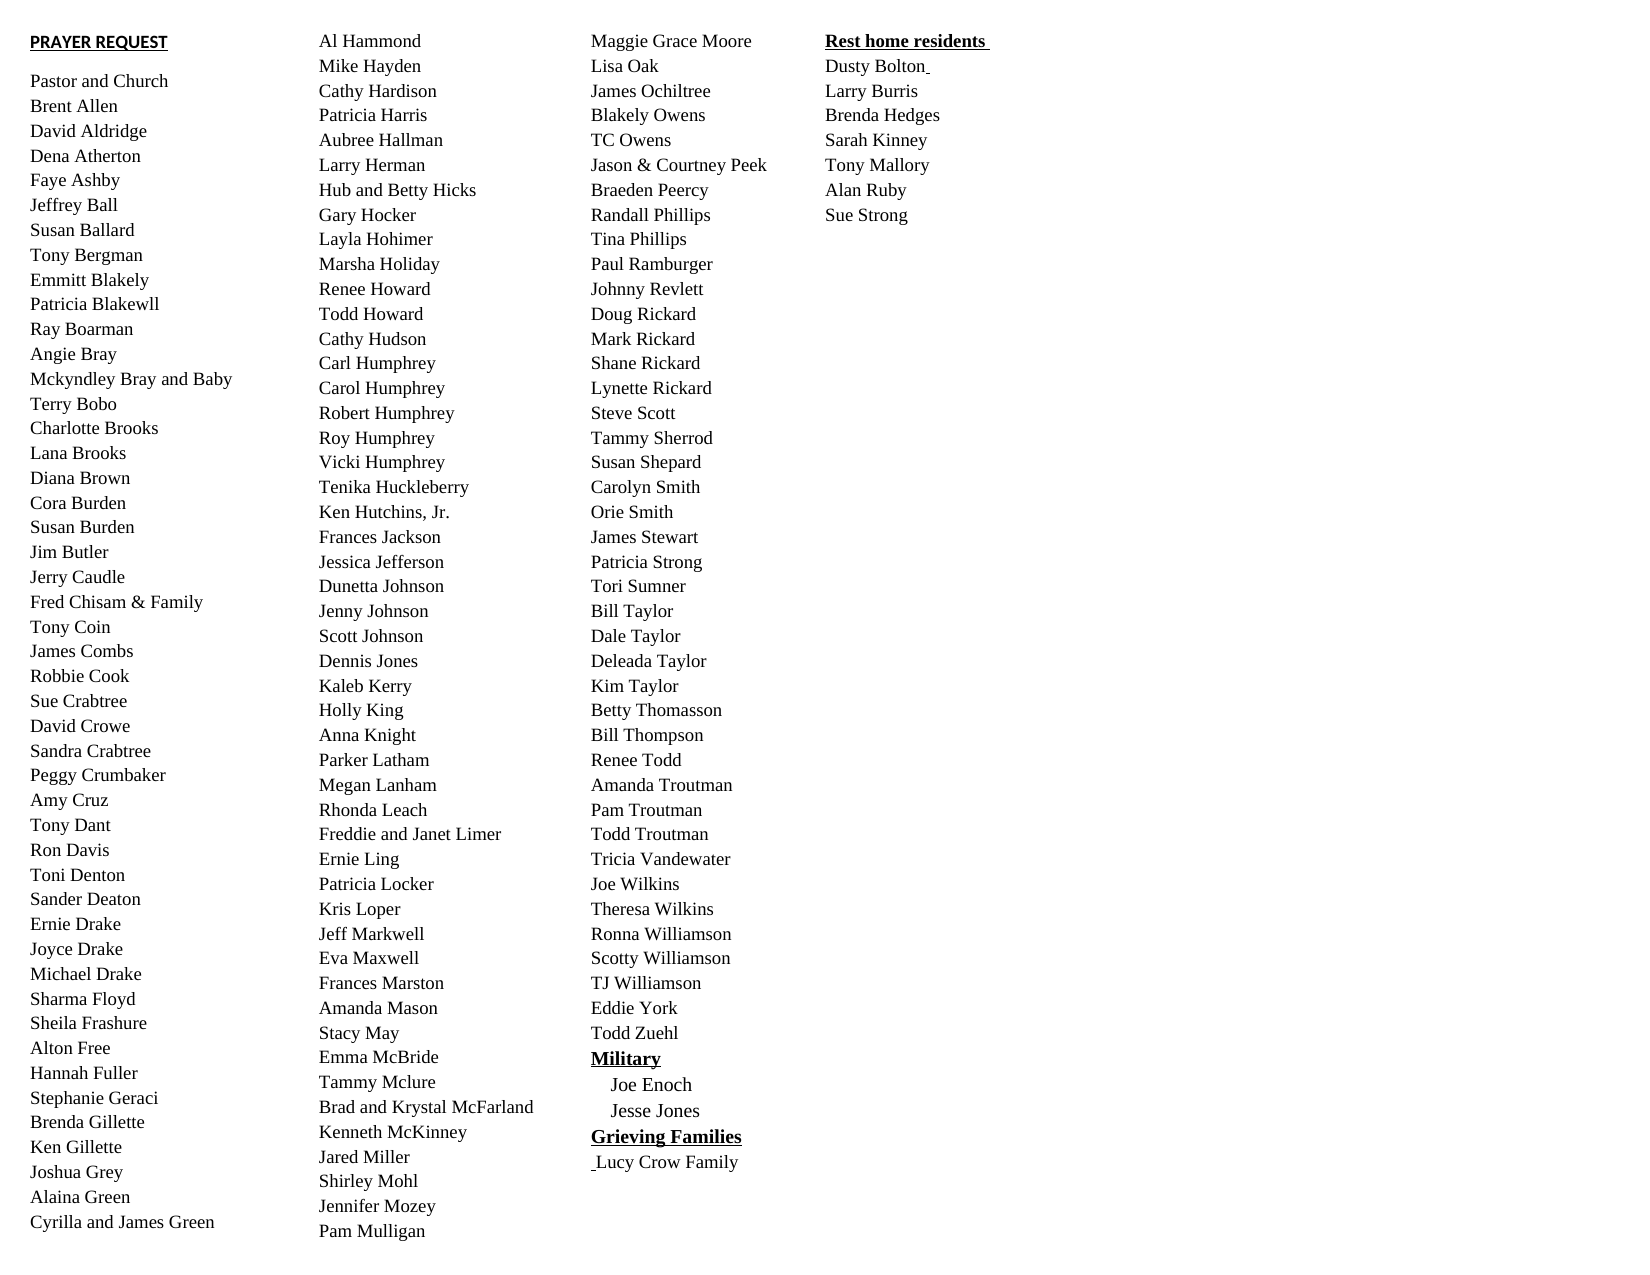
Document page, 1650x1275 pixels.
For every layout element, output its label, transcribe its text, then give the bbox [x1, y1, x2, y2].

text Ray Boarman [30, 318, 300, 339]
text Roy Humphrey [319, 427, 572, 448]
text Brenda Gillette [30, 1111, 300, 1133]
text TC Owens [591, 129, 778, 151]
text Lynette Rickard [591, 377, 778, 399]
text Carl Humphrey [319, 352, 572, 374]
text Jeff Markwell [319, 922, 572, 944]
text Parker Latham [319, 749, 572, 771]
text Layla Hohimer [319, 228, 572, 250]
text Theresa Wilkins [591, 898, 778, 919]
text Lana Brooks [30, 442, 300, 463]
text Bill Thompson [591, 724, 778, 746]
text Amanda Troutman [591, 774, 778, 795]
text Sue Crabtree [30, 690, 300, 711]
text Megan Lanham [319, 774, 572, 795]
text Anna Knight [319, 724, 572, 746]
text Amanda Mason [319, 997, 572, 1018]
text Ken Gillette [30, 1136, 300, 1158]
text Doug Rickard [591, 303, 778, 324]
text Robbie Cook [30, 665, 300, 687]
text Tina Phillips [591, 228, 778, 250]
text Tammy Sherrod [591, 427, 778, 448]
text Todd Zuehl [591, 1022, 778, 1043]
text Patricia Strong [591, 551, 778, 572]
text Hannah Fuller [30, 1062, 300, 1083]
text Joshua Grey [30, 1161, 300, 1182]
text Johnny Revlett [591, 278, 778, 299]
text Holly King [319, 699, 572, 721]
text Tenika Huckleberry [319, 476, 572, 498]
text Paul Ramburger [591, 253, 778, 275]
text Kenneth McKinney [319, 1121, 572, 1142]
text Pam Mulligan [319, 1220, 572, 1242]
text Todd Howard [319, 303, 572, 324]
text Kaleb Kerry [319, 674, 572, 696]
text Stacy May [319, 1022, 572, 1043]
text James Stewart [591, 526, 778, 547]
text Betty Thomasson [591, 699, 778, 721]
text Todd Troutman [591, 823, 778, 845]
text Jim Butler [30, 541, 300, 563]
text TJ Williamson [591, 972, 778, 994]
text Jenny Johnson [319, 600, 572, 622]
text Sharma Floyd [30, 987, 300, 1009]
text Patricia Locker [319, 873, 572, 894]
text Sandra Crabtree [30, 739, 300, 761]
text Tony Bergman [30, 244, 300, 265]
text Stephanie Geraci [30, 1087, 300, 1108]
text Angie Bray [30, 343, 300, 364]
text Joyce Drake [30, 938, 300, 959]
text Alton Free [30, 1037, 300, 1058]
text Sue Strong [825, 203, 1620, 225]
text Jennifer Mozey [319, 1195, 572, 1217]
text Eva Maxwell [319, 947, 572, 969]
text Steve Scott [591, 402, 778, 423]
text Jesse Jones [591, 1099, 778, 1122]
text Scott Johnson [319, 625, 572, 647]
text Emmitt Blakely [30, 268, 300, 290]
text Tricia Vandewater [591, 848, 778, 870]
text Terry Bobo [30, 392, 300, 414]
text Robert Humphrey [319, 402, 572, 423]
text Joe Wilkins [591, 873, 778, 894]
text Lucy Crow Family [591, 1151, 778, 1173]
text Braeden Peercy [591, 179, 778, 200]
text Mckyndley Bray and Baby [30, 368, 300, 389]
text Bill Taylor [591, 600, 778, 622]
text Fred Chisam & Family [30, 591, 300, 612]
text Ernie Drake [30, 913, 300, 934]
text Tammy Mclure [319, 1071, 572, 1093]
text Larry Herman [319, 154, 572, 176]
text Ron Davis [30, 839, 300, 860]
text Renee Howard [319, 278, 572, 299]
text Toni Denton [30, 863, 300, 885]
text Eddie York [591, 997, 778, 1018]
text Jeffrey Ball [30, 194, 300, 216]
text Ernie Ling [319, 848, 572, 870]
text Mark Rickard [591, 327, 778, 349]
text Shirley Mohl [319, 1170, 572, 1192]
text Peggy Crumbaker [30, 764, 300, 786]
text Al Hammond [319, 30, 572, 52]
text Freddie and Janet Limer [319, 823, 572, 845]
text Tony Dant [30, 814, 300, 835]
text David Aldridge [30, 120, 300, 141]
text Jason & Courtney Peek [591, 154, 778, 176]
text Pam Troutman [591, 798, 778, 820]
text Deleada Taylor [591, 650, 778, 671]
text Mike Hayden [319, 55, 572, 76]
text Lisa Oak [591, 55, 778, 76]
text Frances Jackson [319, 526, 572, 547]
text Alan Ruby [825, 179, 1620, 200]
text Diana Brown [30, 467, 300, 488]
text James Ochiltree [591, 79, 778, 101]
text Cora Burden [30, 492, 300, 513]
text Cathy Hudson [319, 327, 572, 349]
text Rhonda Leach [319, 798, 572, 820]
text Cyrilla and James Green [30, 1211, 300, 1232]
text Dale Taylor [591, 625, 778, 647]
text Susan Burden [30, 516, 300, 538]
text Alaina Green [30, 1186, 300, 1207]
text Faye Ashby [30, 169, 300, 191]
text Tori Sumner [591, 575, 778, 597]
text Grieving Families [591, 1125, 778, 1148]
text Patricia Blakewll [30, 293, 300, 315]
text Carolyn Smith [591, 476, 778, 498]
text Orie Smith [591, 501, 778, 523]
text Patricia Harris [319, 104, 572, 126]
text Charlotte Brooks [30, 417, 300, 439]
text Marsha Holiday [319, 253, 572, 275]
text Gary Hocker [319, 203, 572, 225]
text Michael Drake [30, 963, 300, 984]
text Sarah Kinney [825, 129, 1620, 151]
text Sander Deaton [30, 888, 300, 910]
text Ronna Williamson [591, 922, 778, 944]
text James Combs [30, 640, 300, 662]
text Larry Burris [825, 79, 1620, 101]
text Jerry Caudle [30, 566, 300, 587]
text Ken Hutchins, Jr. [319, 501, 572, 523]
text Jared Miller [319, 1146, 572, 1167]
text Military [591, 1046, 778, 1069]
text Blakely Owens [591, 104, 778, 126]
text Rest home residents [825, 30, 1620, 52]
text Dunetta Johnson [319, 575, 572, 597]
text Brenda Hedges [825, 104, 1620, 126]
text Susan Shepard [591, 451, 778, 473]
text Kris Loper [319, 898, 572, 919]
text Emma McBride [319, 1046, 572, 1068]
text Shane Rickard [591, 352, 778, 374]
text Vicki Humphrey [319, 451, 572, 473]
text Dena Atherton [30, 144, 300, 166]
text Aubree Hallman [319, 129, 572, 151]
text Tony Coin [30, 616, 300, 637]
text Pastor and Church [30, 70, 300, 92]
text Randall Phillips [591, 203, 778, 225]
text Brent Allen [30, 95, 300, 116]
text Jessica Jefferson [319, 551, 572, 572]
text Susan Ballard [30, 219, 300, 240]
text Renee Todd [591, 749, 778, 771]
text Frances Marston [319, 972, 572, 994]
text PRAYER REQUEST [30, 30, 300, 53]
text Hub and Betty Hicks [319, 179, 572, 200]
text David Crowe [30, 715, 300, 736]
text Dennis Jones [319, 650, 572, 671]
text Amy Cruz [30, 789, 300, 811]
text Sheila Frashure [30, 1012, 300, 1034]
text Kim Taylor [591, 674, 778, 696]
text Maggie Grace Moore [591, 30, 778, 52]
text Joe Enoch [591, 1073, 778, 1095]
text Brad and Krystal McFarland [319, 1096, 572, 1118]
text Scotty Williamson [591, 947, 778, 969]
text Cathy Hardison [319, 79, 572, 101]
text Carol Humphrey [319, 377, 572, 399]
text Tony Mallory [825, 154, 1620, 176]
text Dusty Bolton [825, 55, 1620, 76]
